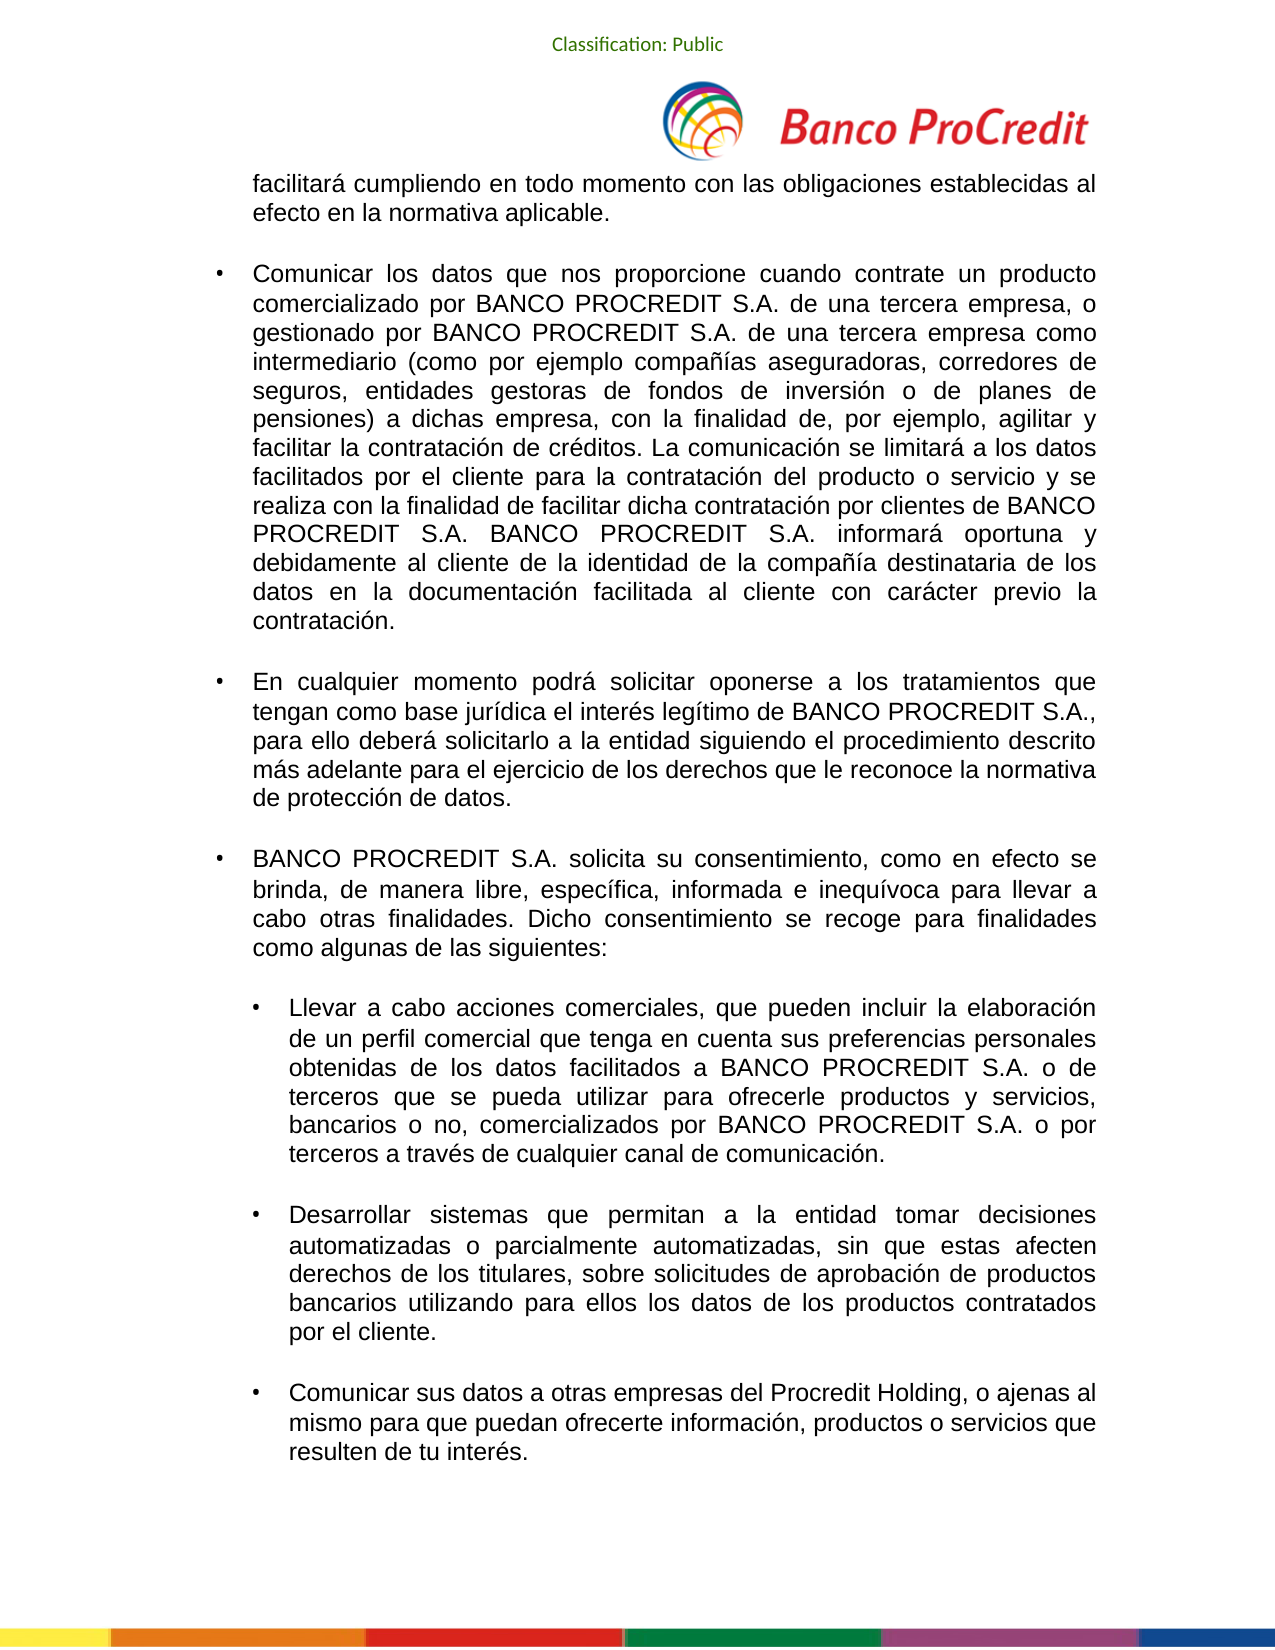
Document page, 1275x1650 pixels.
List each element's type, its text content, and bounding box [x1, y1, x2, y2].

list Comunicar sus datos a otras empresas del Procredit Holding, o ajenas al mismo para que puedan ofrecerte información, productos o servicios que resulten de tu interés. [251, 1374, 1098, 1466]
list En cualquier momento podrá solicitar oponerse a los tratamientos que tengan como base jurídica el interés legítimo de BANCO PROCREDIT S.A., para ello deberá solicitarlo a la entidad siguiendo el procedimiento descrito más adelante para el ejercicio de los derechos que le reconoce la normativa de protección de datos. [215, 663, 1098, 812]
list BANCO PROCREDIT S.A. solicita su consentimiento, como en efecto se brinda, de manera libre, específica, informada e inequívoca para llevar a cabo otras finalidades. Dicho consentimiento se recoge para finalidades como algunas de las siguientes: [215, 841, 1098, 961]
list Desarrollar sistemas que permitan a la entidad tomar decisiones automatizadas o parcialmente automatizadas, sin que estas afecten derechos de los titulares, sobre solicitudes de aprobación de productos bancarios utilizando para ellos los datos de los productos contratados por el cliente. [251, 1197, 1098, 1346]
list Llevar a cabo acciones comerciales, que pueden incluir la elaboración de un perfil comercial que tenga en cuenta sus preferencias personales obtenidas de los datos facilitados a BANCO PROCREDIT S.A. o de terceros que se pueda utilizar para ofrecerle productos y servicios, bancarios o no, comercializados por BANCO PROCREDIT S.A. o por terceros a través de cualquier canal de comunicación. [251, 990, 1098, 1168]
list Comunicar los datos que nos proporcione cuando contrate un producto comercializado por BANCO PROCREDIT S.A. de una tercera empresa, o gestionado por BANCO PROCREDIT S.A. de una tercera empresa como intermediario (como por ejemplo compañías aseguradoras, corredores de seguros, entidades gestoras de fondos de inversión o de planes de pensiones) a dichas empresa, con la finalidad de, por ejemplo, agilitar y facilitar la contratación de créditos. La comunicación se limitará a los datos facilitados por el cliente para la contratación del producto o servicio y se realiza con la finalidad de facilitar dicha contratación por clientes de BANCO PROCREDIT S.A. BANCO PROCREDIT S.A. informará oportuna y debidamente al cliente de la identidad de la compañía destinataria de los datos en la documentación facilitada al cliente con carácter previo la contratación. [215, 255, 1098, 634]
picture [657, 73, 1098, 169]
picture [0, 1626, 1275, 1647]
